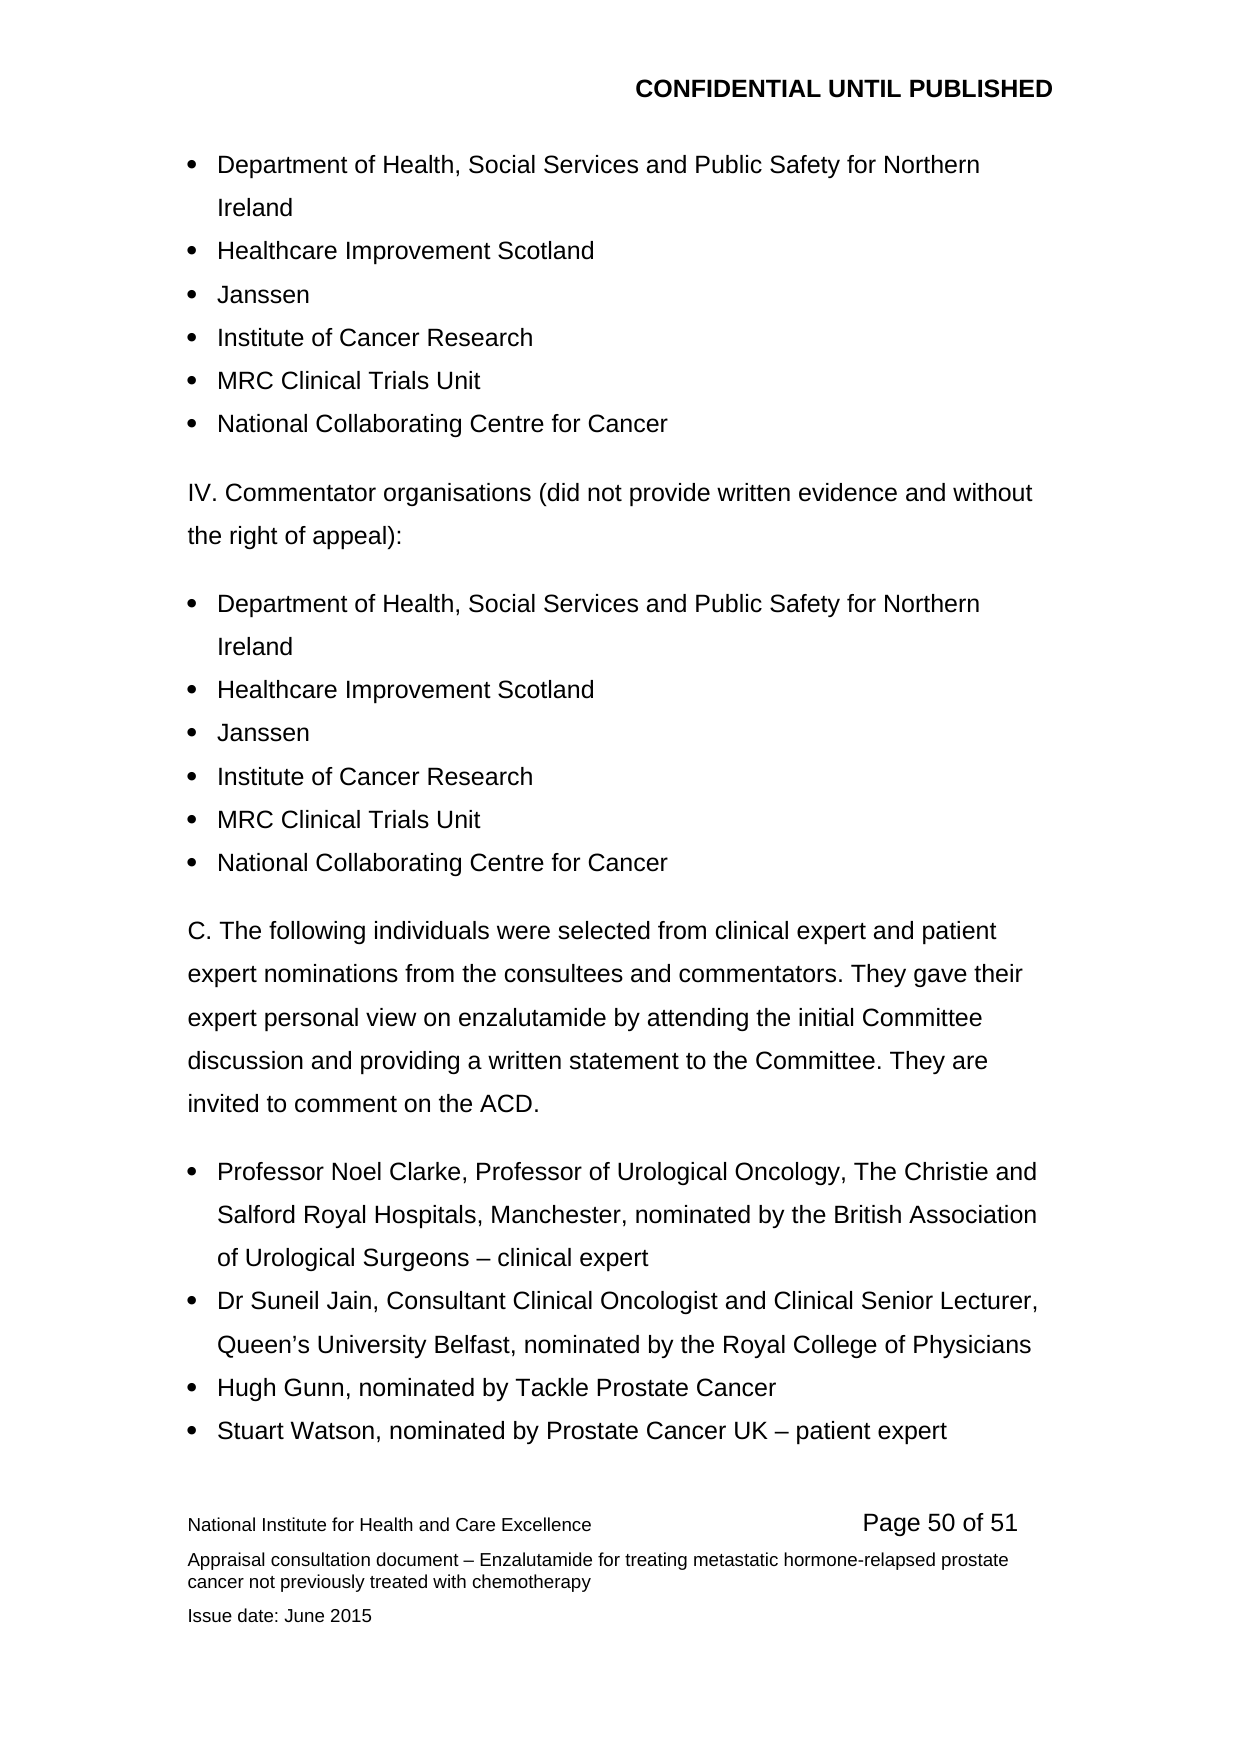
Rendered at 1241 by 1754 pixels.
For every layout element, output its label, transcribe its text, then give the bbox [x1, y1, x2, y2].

text C. The following individuals were selected from clinical expert and patient expert nominations from the consultees and commentators. They gave their expert personal view on enzalutamide by attending the initial Committee discussion and providing a written statement to the Committee. They are invited to comment on the ACD. [187, 916, 1053, 1117]
list MRC Clinical Trials Unit [187, 366, 1053, 395]
list Institute of Cancer Research [187, 762, 1053, 790]
list Department of Health, Social Services and Public Safety for Northern Ireland [187, 589, 1053, 661]
list Institute of Cancer Research [187, 323, 1053, 352]
list Janssen [187, 279, 1053, 308]
text IV. Commentator organisations (did not provide written evidence and without the right of appeal): [187, 477, 1053, 549]
list Hugh Gunn, nominated by Tackle Prostate Cancer [187, 1373, 1053, 1402]
list Department of Health, Social Services and Public Safety for Northern Ireland [187, 150, 1053, 222]
list Healthcare Improvement Scotland [187, 236, 1053, 265]
list Dr Suneil Jain, Consultant Clinical Oncologist and Clinical Senior Lecturer, Queen’s University Belfast, nominated by the Royal College of Physicians [187, 1286, 1053, 1358]
text National Collaborating Centre for Cancer [187, 848, 1053, 877]
list MRC Clinical Trials Unit [187, 805, 1053, 834]
list Professor Noel Clarke, Professor of Urological Oncology, The Christie and Salford Royal Hospitals, Manchester, nominated by the British Association of Urological Surgeons – clinical expert [187, 1157, 1053, 1272]
list Janssen [187, 718, 1053, 747]
text Stuart Watson, nominated by Prostate Cancer UK – patient expert [187, 1416, 1053, 1445]
text National Collaborating Centre for Cancer [187, 409, 1053, 438]
list Healthcare Improvement Scotland [187, 675, 1053, 704]
